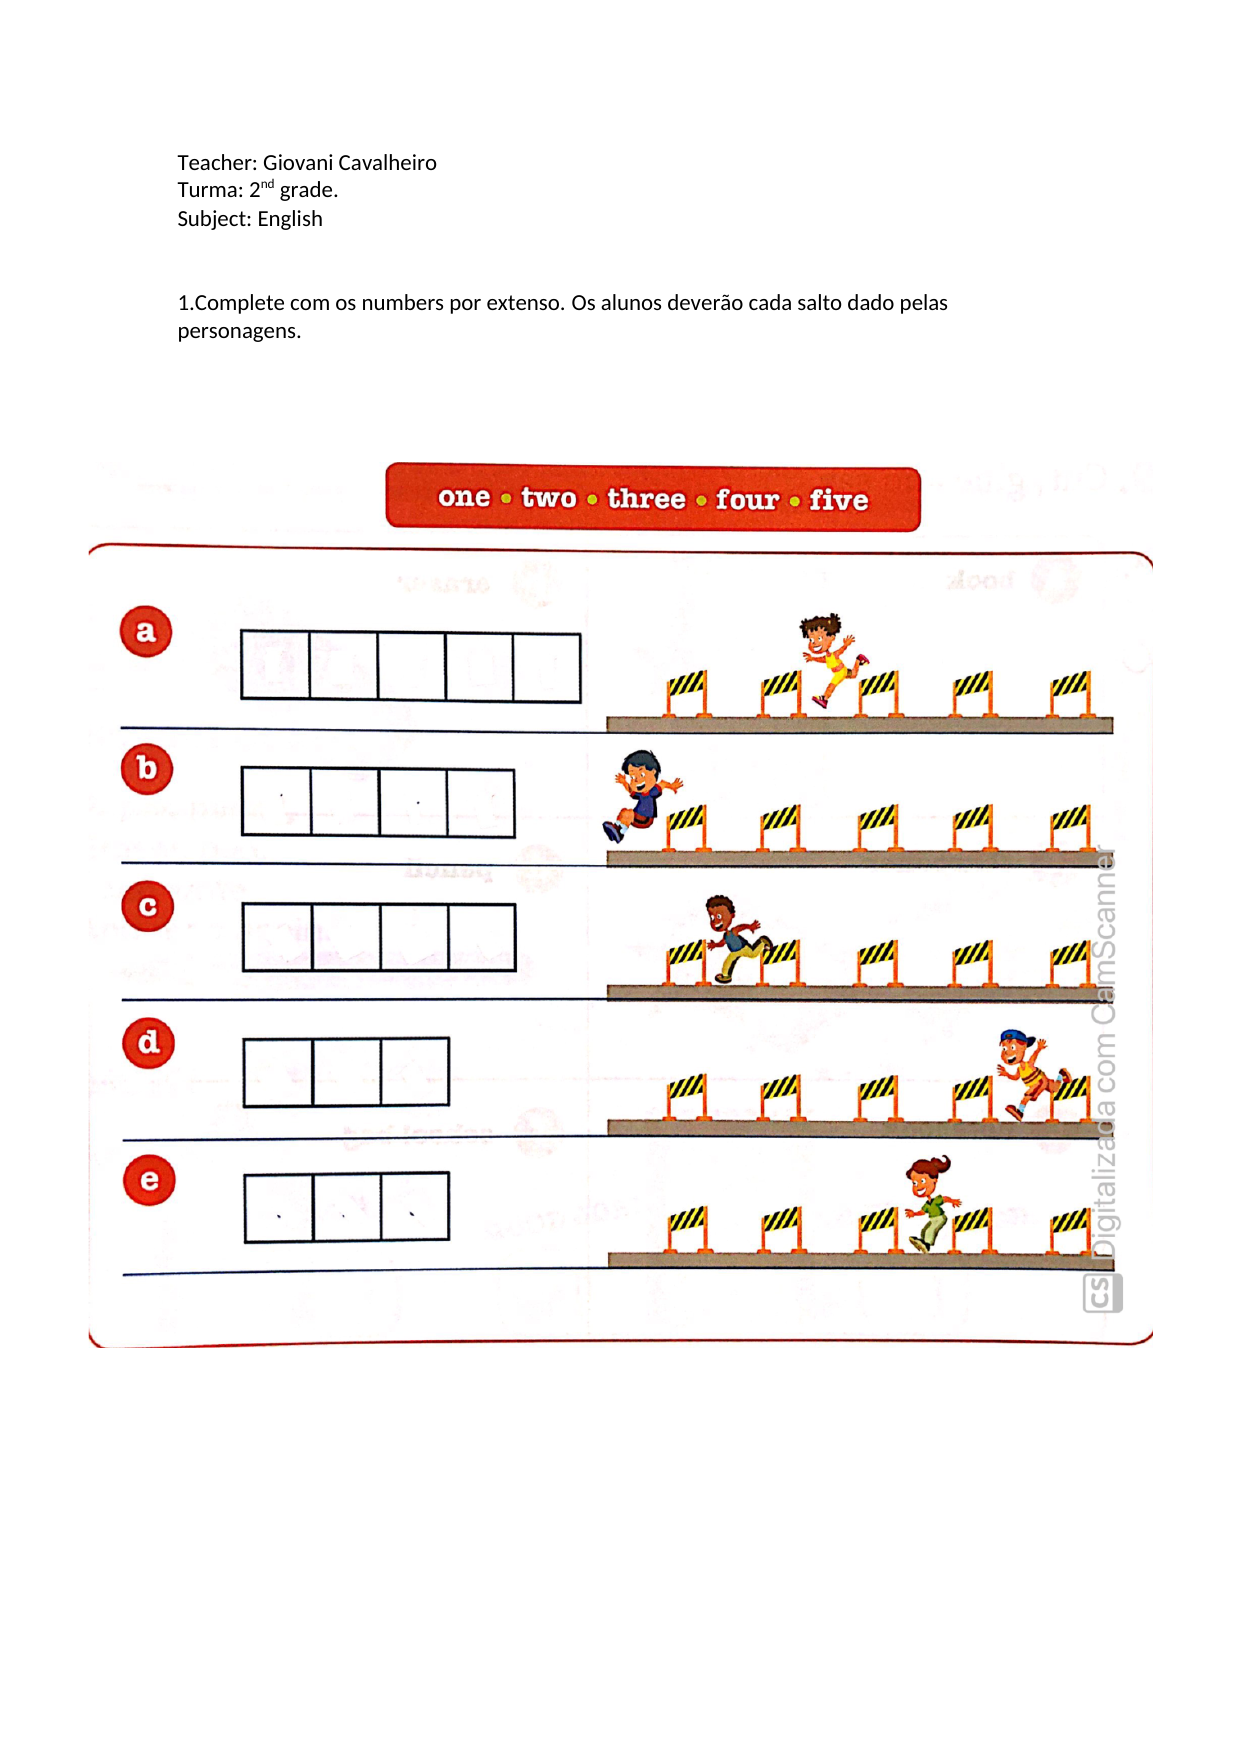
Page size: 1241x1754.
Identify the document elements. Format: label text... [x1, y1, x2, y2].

text Teacher: Giovani Cavalheiro [177, 148, 1063, 176]
text Subject: English [177, 204, 1063, 232]
text Turma: 2nd grade. [177, 176, 1063, 204]
picture [89, 462, 1153, 1348]
text 1.Complete com os numbers por extenso. Os alunos deverão cada salto dado pelas personagens. [177, 288, 1063, 344]
